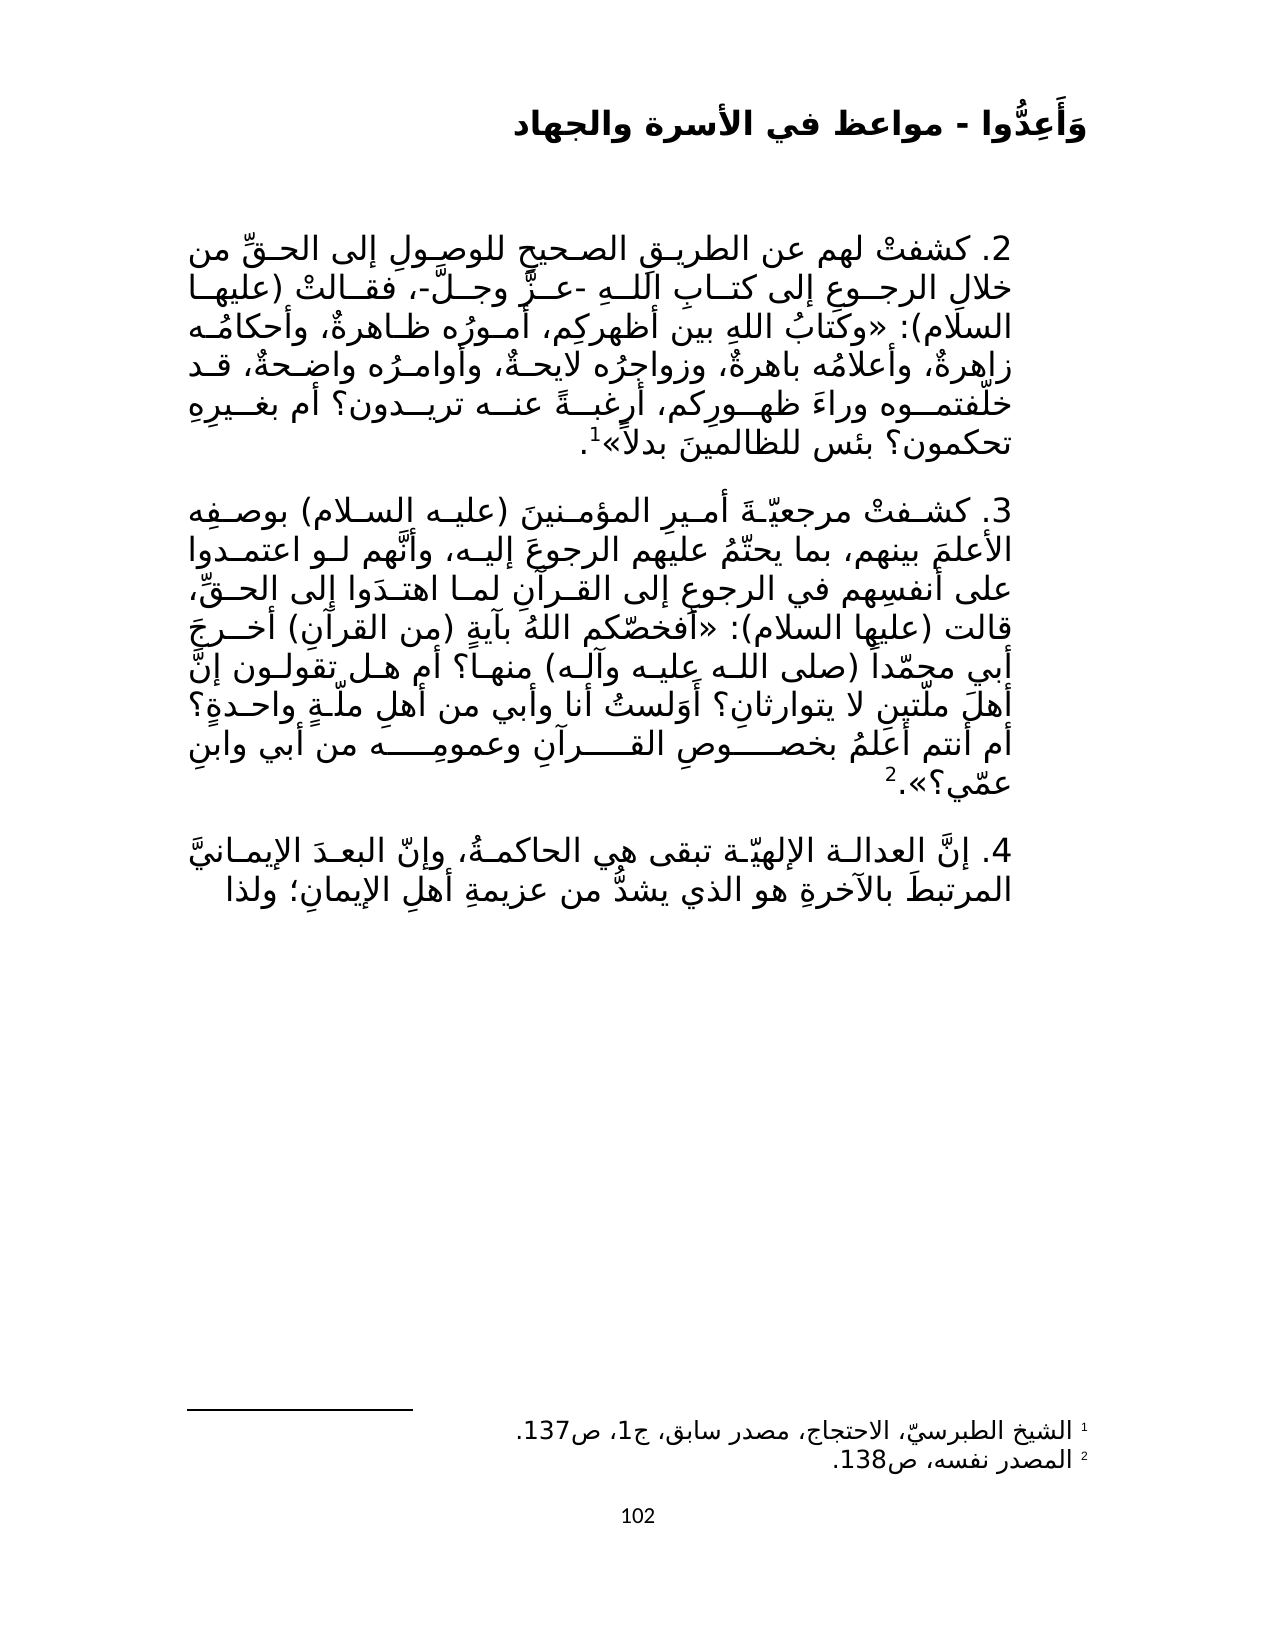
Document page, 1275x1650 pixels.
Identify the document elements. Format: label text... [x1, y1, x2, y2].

text 3. كشفتْ مرجعيّةَ أميرِ المؤمنينَ (عليه السلام) بوصفِه الأعلمَ بينهم، بما يحتّمُ عليهم الرجوعَ إليه، وأنَّهم لو اعتمدوا على أنفسِهم في الرجوعِ إلى القرآنِ لما اهتدَوا إلى الحقِّ، قالت (عليها السلام): «أفخصّكم اللهُ بآيةٍ (من القرآنِ) أخرجَ أبي محمّداً (صلى الله عليه وآله) منها؟ أم هل تقولون إنَّ أهلَ ملّتينِ لا يتوارثانِ؟ أَوَلستُ أنا وأبي من أهلِ ملّةٍ واحدةٍ؟ أم أنتم أعلمُ بخصوصِ القرآنِ وعمومِه من أبي وابنِ عمّي؟». [187, 492, 1012, 802]
text 2. كشفتْ لهم عن الطريقِ الصحيحِ للوصولِ إلى الحقِّ من خلالِ الرجوعِ إلى كتابِ اللهِ -عزَّ وجلَّ-، فقالتْ (عليها السلام): «وكتابُ اللهِ بين أظهركِم، أمورُه ظاهرةٌ، وأحكامُه زاهرةٌ، وأعلامُه باهرةٌ، وزواجرُه لايحةٌ، وأوامرُه واضحةٌ، قد خلّفتموه وراءَ ظهورِكم، أرغبةً عنه تريدون؟ أم بغيرِهِ تحكمون؟ بئس للظالمينَ بدلاً». [187, 229, 1012, 462]
text 4. إنَّ العدالة الإلهيّة تبقى هي الحاكمةُ، وإنّ البعدَ الإيمانيَّ المرتبطَ بالآخرةِ هو الذي يشدُّ من عزيمةِ أهلِ الإيمانِ؛ ولذا [187, 832, 1012, 909]
